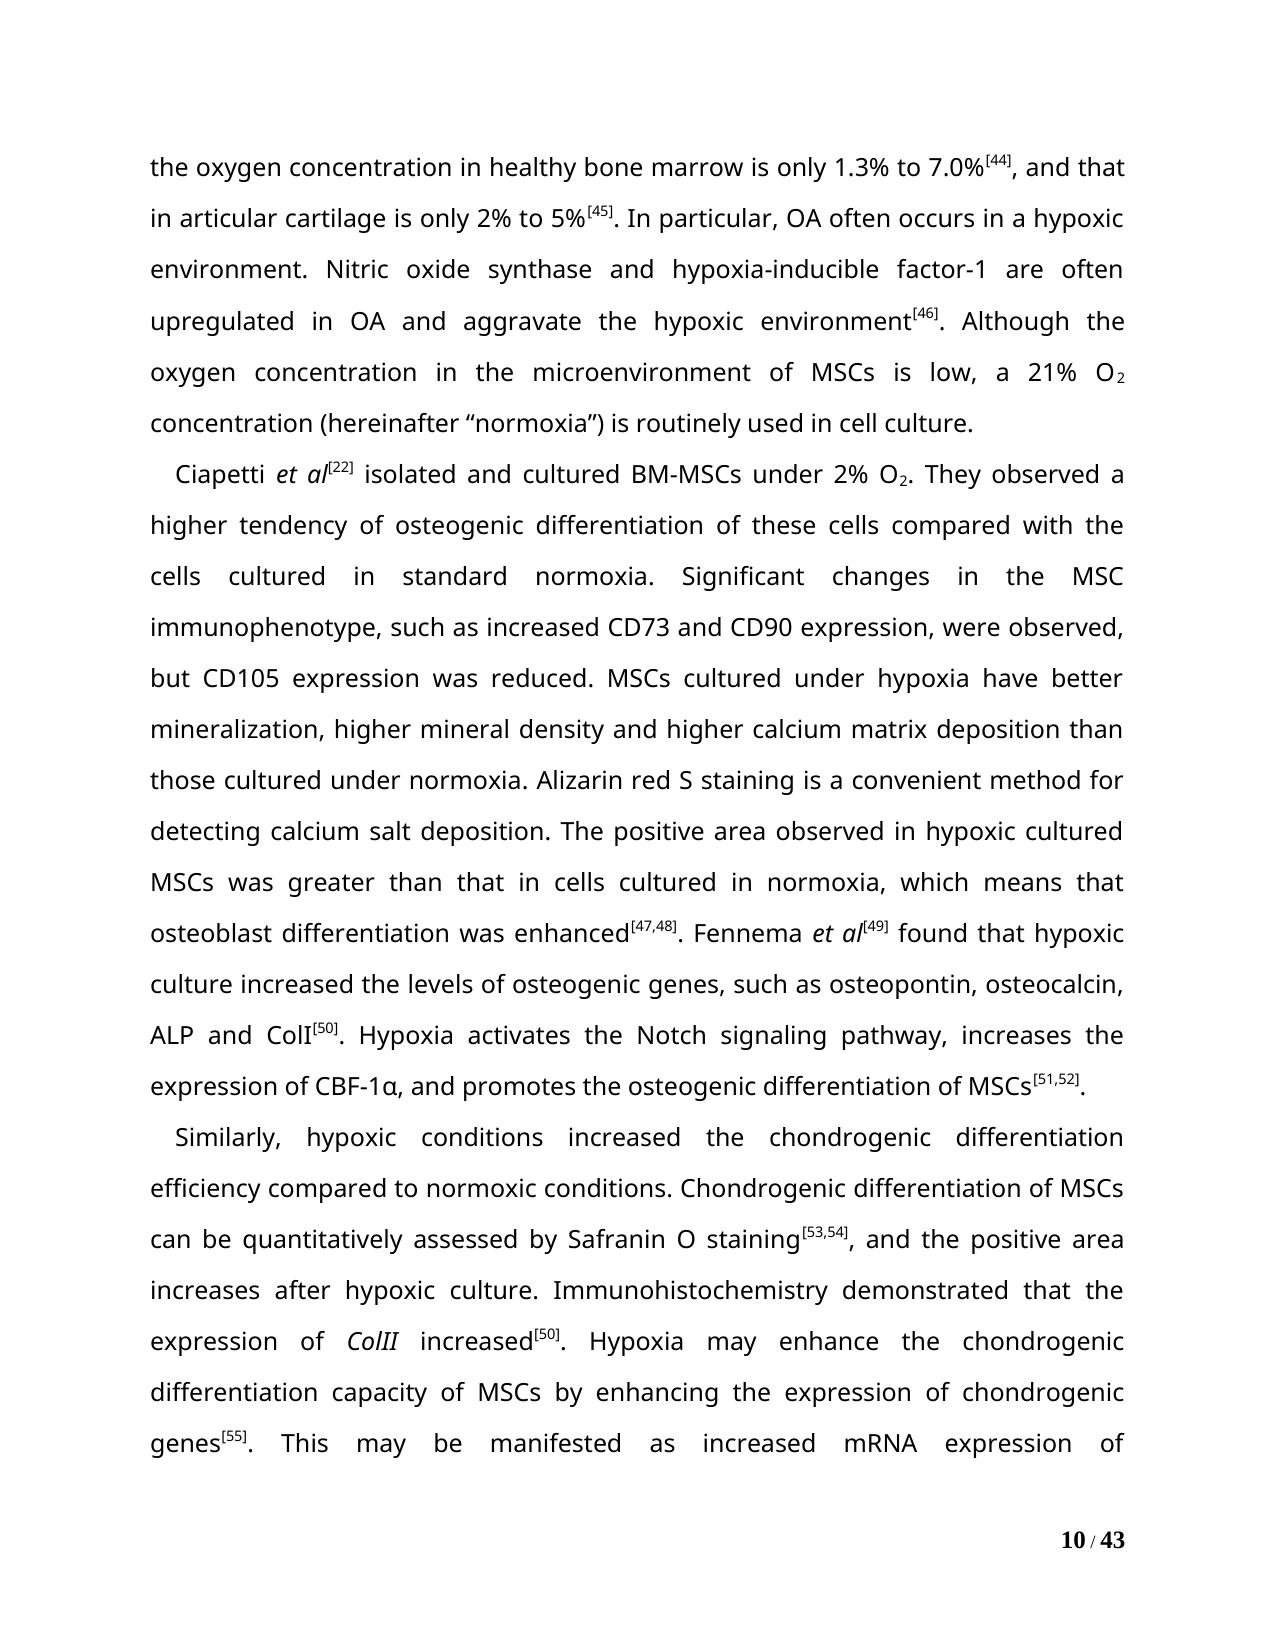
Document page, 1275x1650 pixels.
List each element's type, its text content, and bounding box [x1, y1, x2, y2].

text Ciapetti et al[22] isolated and cultured BM-MSCs under 2% O2. They observed a higher tendency of osteogenic differentiation of these cells compared with the cells cultured in standard normoxia. Significant changes in the MSC immunophenotype, such as increased CD73 and CD90 expression, were observed, but CD105 expression was reduced. MSCs cultured under hypoxia have better mineralization, higher mineral density and higher calcium matrix deposition than those cultured under normoxia. Alizarin red S staining is a convenient method for detecting calcium salt deposition. The positive area observed in hypoxic cultured MSCs was greater than that in cells cultured in normoxia, which means that osteoblast differentiation was enhanced[47,48]. Fennema et al[49] found that hypoxic culture increased the levels of osteogenic genes, such as osteopontin, osteocalcin, ALP and ColI[50]. Hypoxia activates the Notch signaling pathway, increases the expression of CBF-1α, and promotes the osteogenic differentiation of MSCs[51,52]. [150, 456, 1125, 1103]
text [150, 150, 1125, 439]
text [150, 1120, 1125, 1460]
